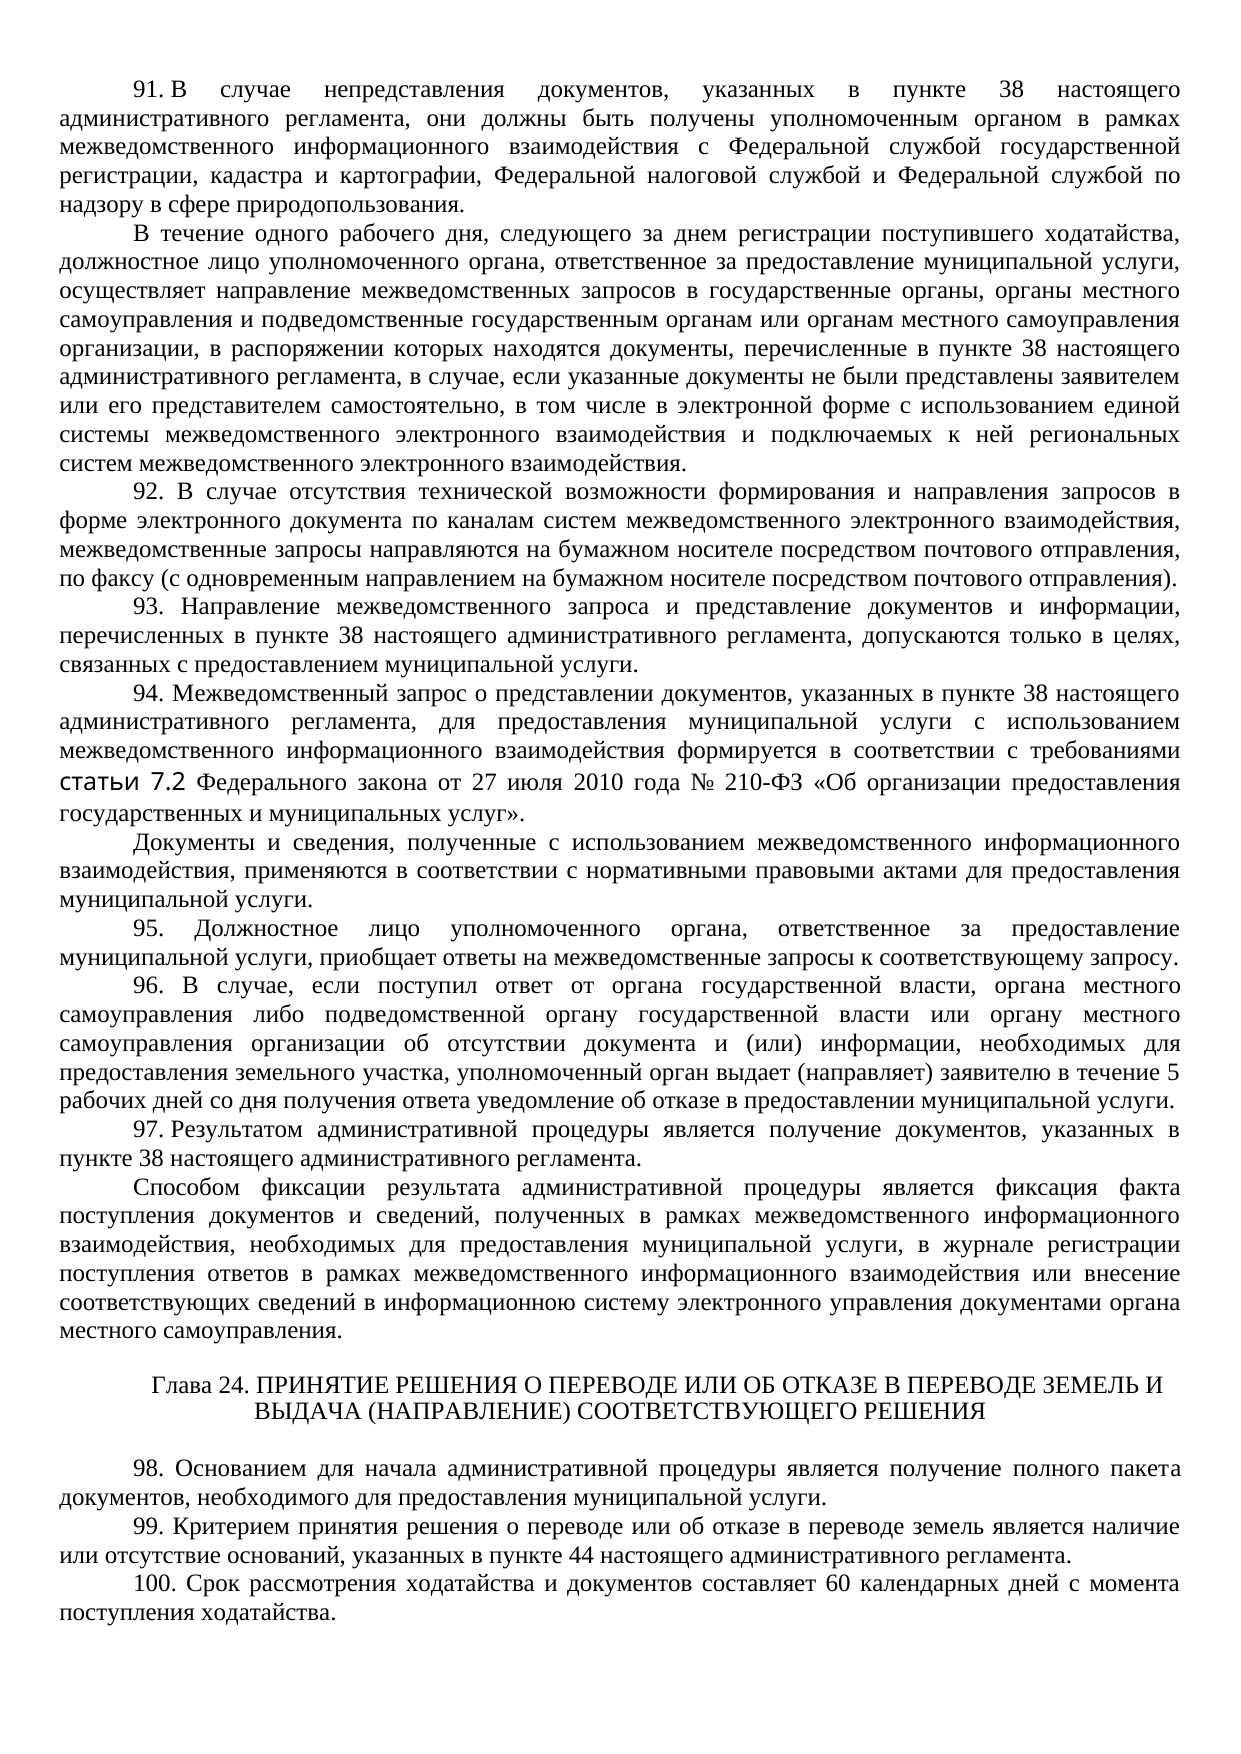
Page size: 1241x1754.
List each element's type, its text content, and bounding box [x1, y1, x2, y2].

text 92. В случае отсутствия технической возможности формирования и направления запросов в форме электронного документа по каналам систем межведомственного электронного взаимодействия, межведомственные запросы направляются на бумажном носителе посредством почтового отправления, по факсу (с одновременным направлением на бумажном носителе посредством почтового отправления). [59, 476, 1181, 591]
text Способом фиксации результата административной процедуры является фиксация факта поступления документов и сведений, полученных в рамках межведомственного информационного взаимодействия, необходимых для предоставления муниципальной услуги, в журнале регистрации поступления ответов в рамках межведомственного информационного взаимодействия или внесение соответствующих сведений в информационною систему электронного управления документами органа местного самоуправления. [59, 1172, 1181, 1344]
text 95. Должностное лицо уполномоченного органа, ответственное за предоставление муниципальной услуги, приобщает ответы на межведомственные запросы к соответствующему запросу. [59, 913, 1181, 970]
text 94. Межведомственный запрос о представлении документов, указанных в пункте 38 настоящего административного регламента, для предоставления муниципальной услуги с использованием межведомственного информационного взаимодействия формируется в соответствии с требованиями статьи 7.2 Федерального закона от 27 июля 2010 года № 210-ФЗ «Об организации предоставления государственных и муниципальных услуг». [59, 678, 1181, 827]
text 100. Срок рассмотрения ходатайства и документов составляет 60 календарных дней с момента поступления ходатайства. [59, 1568, 1181, 1626]
text Документы и сведения, полученные с использованием межведомственного информационного взаимодействия, применяются в соответствии с нормативными правовыми актами для предоставления муниципальной услуги. [59, 827, 1181, 913]
text 93. Направление межведомственного запроса и представление документов и информации, перечисленных в пункте 38 настоящего административного регламента, допускаются только в целях, связанных с предоставлением муниципальной услуги. [59, 591, 1181, 678]
text 96. В случае, если поступил ответ от органа государственной власти, органа местного самоуправления либо подведомственной органу государственной власти или органу местного самоуправления организации об отсутствии документа и (или) информации, необходимых для предоставления земельного участка, уполномоченный орган выдает (направляет) заявителю в течение 5 рабочих дней со дня получения ответа уведомление об отказе в предоставлении муниципальной услуги. [59, 970, 1181, 1114]
text Глава 24. ПРИНЯТИЕ РЕШЕНИЯ О ПЕРЕВОДЕ ИЛИ ОБ ОТКАЗЕ В ПЕРЕВОДЕ ЗЕМЕЛЬ И ВЫДАЧА (НАПРАВЛЕНИЕ) СООТВЕТСТВУЮЩЕГО РЕШЕНИЯ [59, 1373, 1181, 1425]
text 99. Критерием принятия решения о переводе или об отказе в переводе земель является наличие или отсутствие оснований, указанных в пункте 44 настоящего административного регламента. [59, 1511, 1181, 1568]
text 98. Основанием для начала административной процедуры является получение полного пакета документов, необходимого для предоставления муниципальной услуги. [59, 1453, 1181, 1511]
text 97. Результатом административной процедуры является получение документов, указанных в пункте 38 настоящего административного регламента. [59, 1114, 1181, 1172]
text 91. В случае непредставления документов, указанных в пункте 38 настоящего административного регламента, они должны быть получены уполномоченным органом в рамках межведомственного информационного взаимодействия с Федеральной службой государственной регистрации, кадастра и картографии, Федеральной налоговой службой и Федеральной службой по надзору в сфере природопользования. [59, 74, 1181, 218]
text В течение одного рабочего дня, следующего за днем регистрации поступившего ходатайства, должностное лицо уполномоченного органа, ответственное за предоставление муниципальной услуги, осуществляет направление межведомственных запросов в государственные органы, органы местного самоуправления и подведомственные государственным органам или органам местного самоуправления организации, в распоряжении которых находятся документы, перечисленные в пункте 38 настоящего административного регламента, в случае, если указанные документы не были представлены заявителем или его представителем самостоятельно, в том числе в электронной форме с использованием единой системы межведомственного электронного взаимодействия и подключаемых к ней региональных систем межведомственного электронного взаимодействия. [59, 218, 1181, 476]
